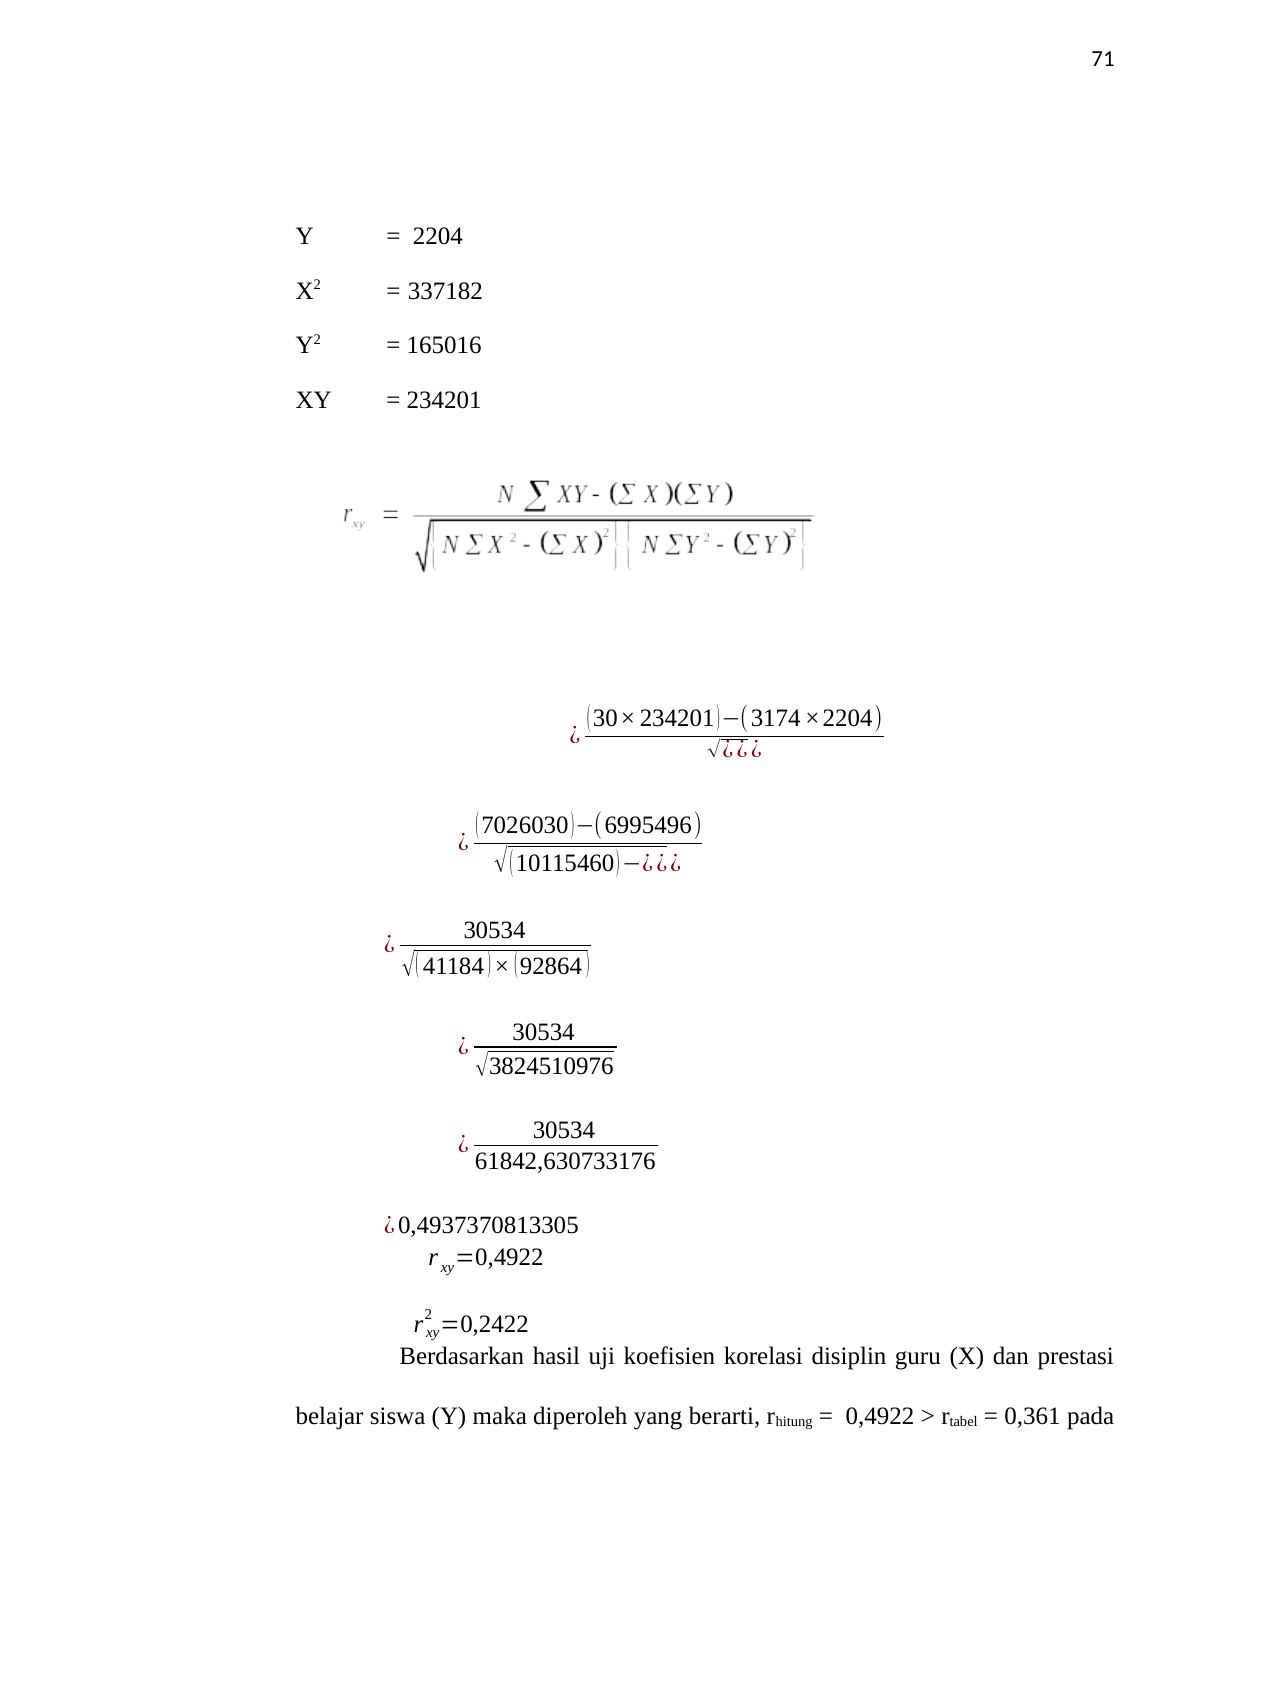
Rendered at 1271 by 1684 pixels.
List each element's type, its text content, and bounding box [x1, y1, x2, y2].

text Y = 2204 [295, 221, 1114, 250]
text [295, 1341, 1114, 1430]
text Y2 = 165016 [295, 331, 1114, 359]
text XY = 234201 [295, 385, 1114, 414]
text X2 = 337182 [295, 276, 1114, 305]
